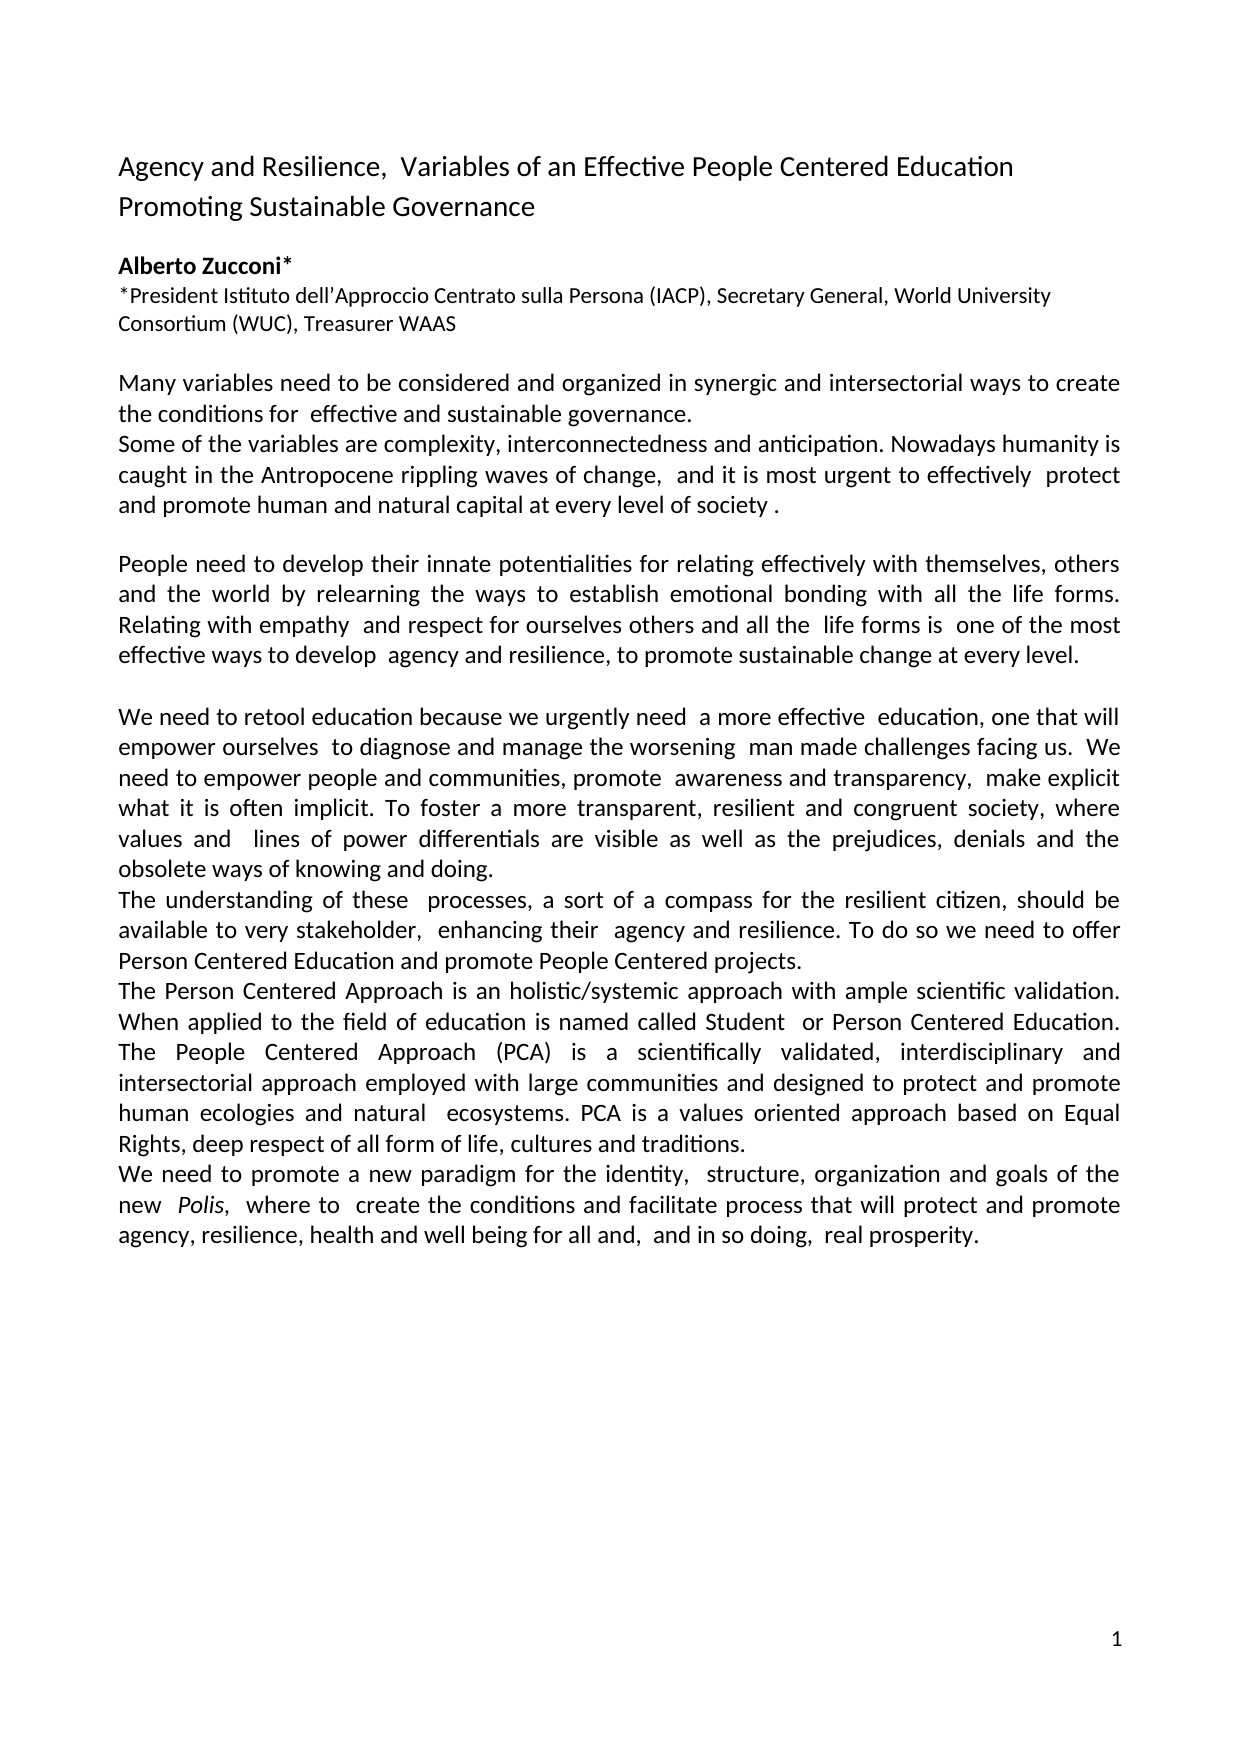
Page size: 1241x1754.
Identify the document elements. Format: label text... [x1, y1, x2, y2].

text The Person Centered Approach is an holistic/systemic approach with ample scientific validation. When applied to the field of education is named called Student or Person Centered Education. The People Centered Approach (PCA) is a scientifically validated, interdisciplinary and intersectorial approach employed with large communities and designed to protect and promote human ecologies and natural ecosystems. PCA is a values oriented approach based on Equal Rights, deep respect of all form of life, cultures and traditions. [118, 975, 1122, 1158]
text Many variables need to be considered and organized in synergic and intersectorial ways to create the conditions for effective and sustainable governance. [118, 367, 1122, 428]
text We need to promote a new paradigm for the identity, structure, organization and goals of the new Polis, where to create the conditions and facilitate process that will protect and promote agency, resilience, health and well being for all and, and in so doing, real prosperity. [118, 1158, 1122, 1250]
text We need to retool education because we urgently need a more effective education, one that will empower ourselves to diagnose and manage the worsening man made challenges facing us. We need to empower people and communities, promote awareness and transparency, make explicit what it is often implicit. To foster a more transparent, resilient and congruent society, where values and lines of power differentials are visible as well as the prejudices, denials and the obsolete ways of knowing and doing. [118, 701, 1122, 884]
text Agency and Resilience, Variables of an Effective People Centered Education Promoting Sustainable Governance [118, 148, 1122, 224]
text Alberto Zucconi* [118, 250, 1122, 281]
text Some of the variables are complexity, interconnectedness and anticipation. Nowadays humanity is caught in the Antropocene rippling waves of change, and it is most urgent to effectively protect and promote human and natural capital at every level of society . [118, 428, 1122, 520]
text The understanding of these processes, a sort of a compass for the resilient citizen, should be available to very stakeholder, enhancing their agency and resilience. To do so we need to offer Person Centered Education and promote People Centered projects. [118, 884, 1122, 975]
text People need to develop their innate potentialities for relating effectively with themselves, others and the world by relearning the ways to establish emotional bonding with all the life forms. Relating with empathy and respect for ourselves others and all the life forms is one of the most effective ways to develop agency and resilience, to promote sustainable change at every level. [118, 548, 1122, 670]
text *President Istituto dell’Approccio Centrato sulla Persona (IACP), Secretary General, World University Consortium (WUC), Treasurer WAAS [118, 281, 1122, 337]
